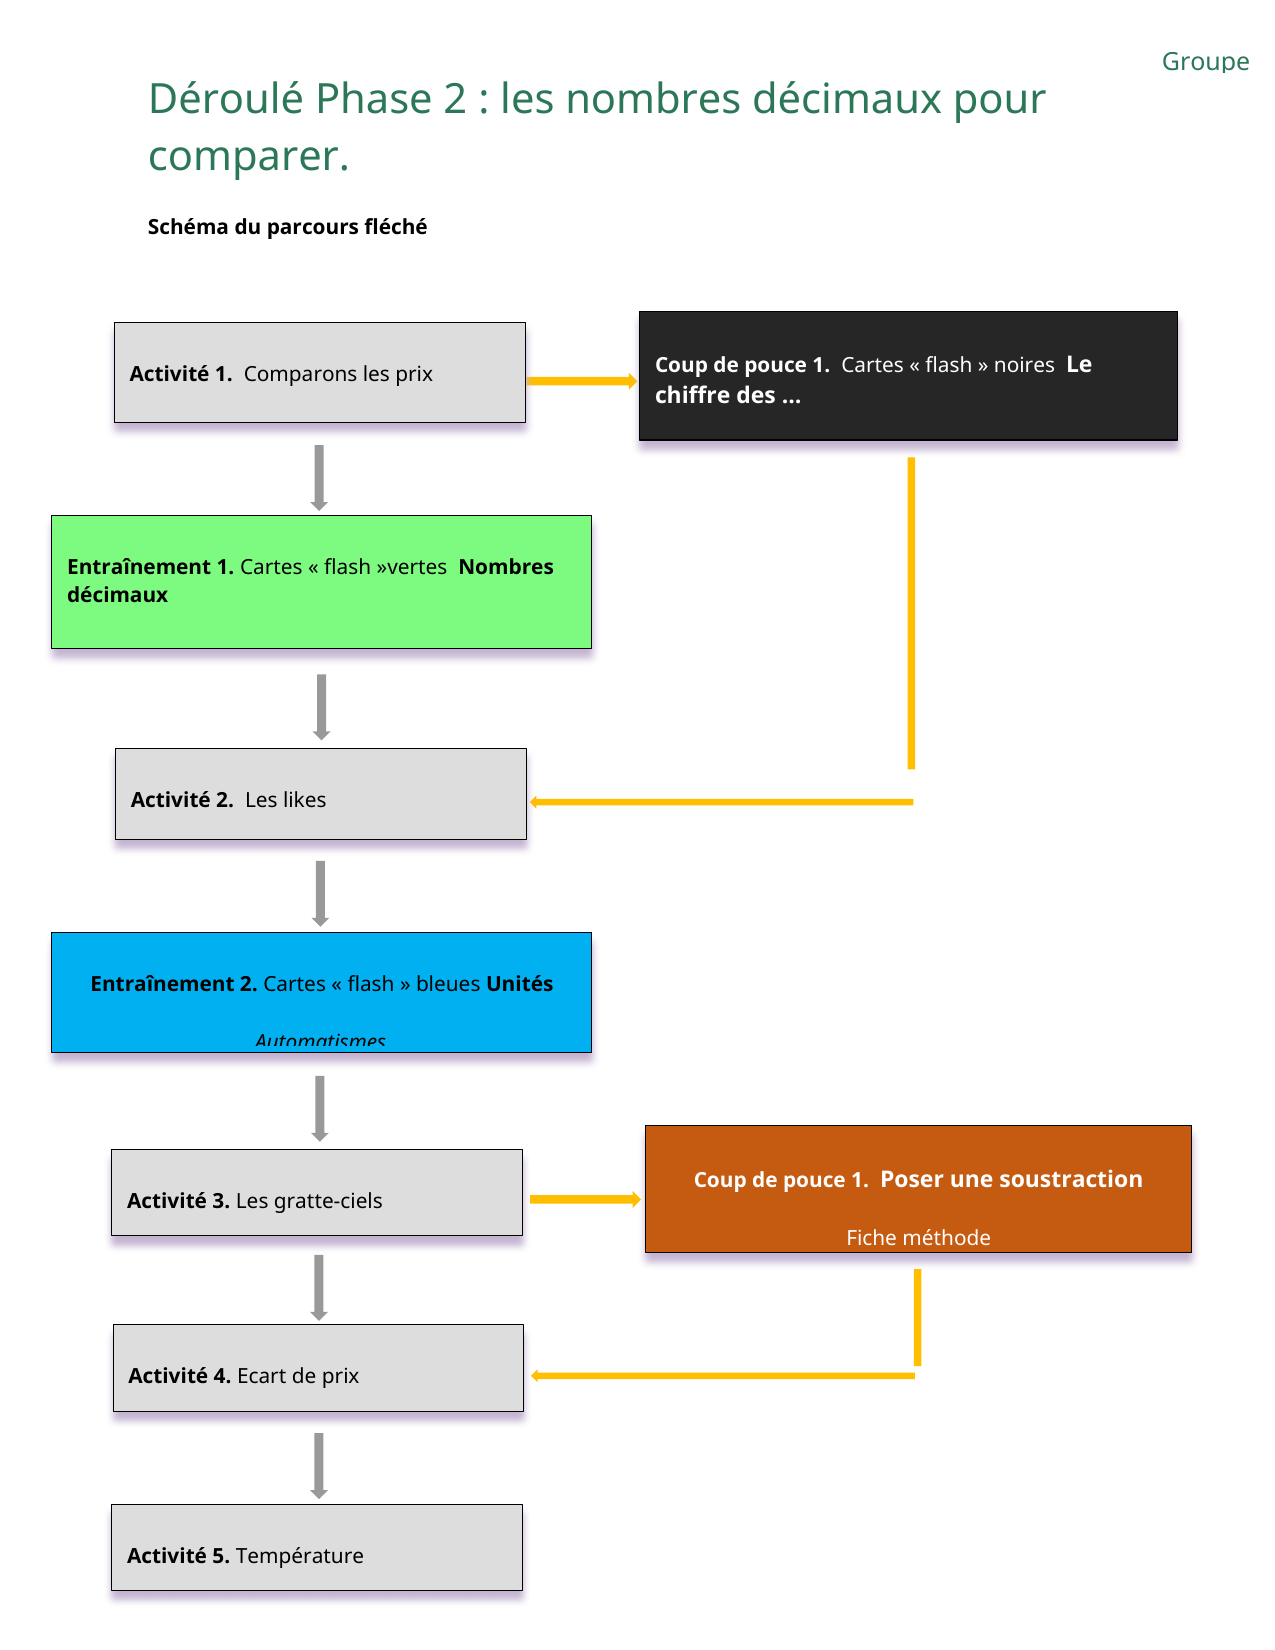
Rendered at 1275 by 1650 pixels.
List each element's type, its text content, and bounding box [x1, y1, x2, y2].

text Déroulé Phase 2 : les nombres décimaux pour comparer. [148, 69, 1196, 183]
text Schéma du parcours fléché [148, 212, 1196, 241]
